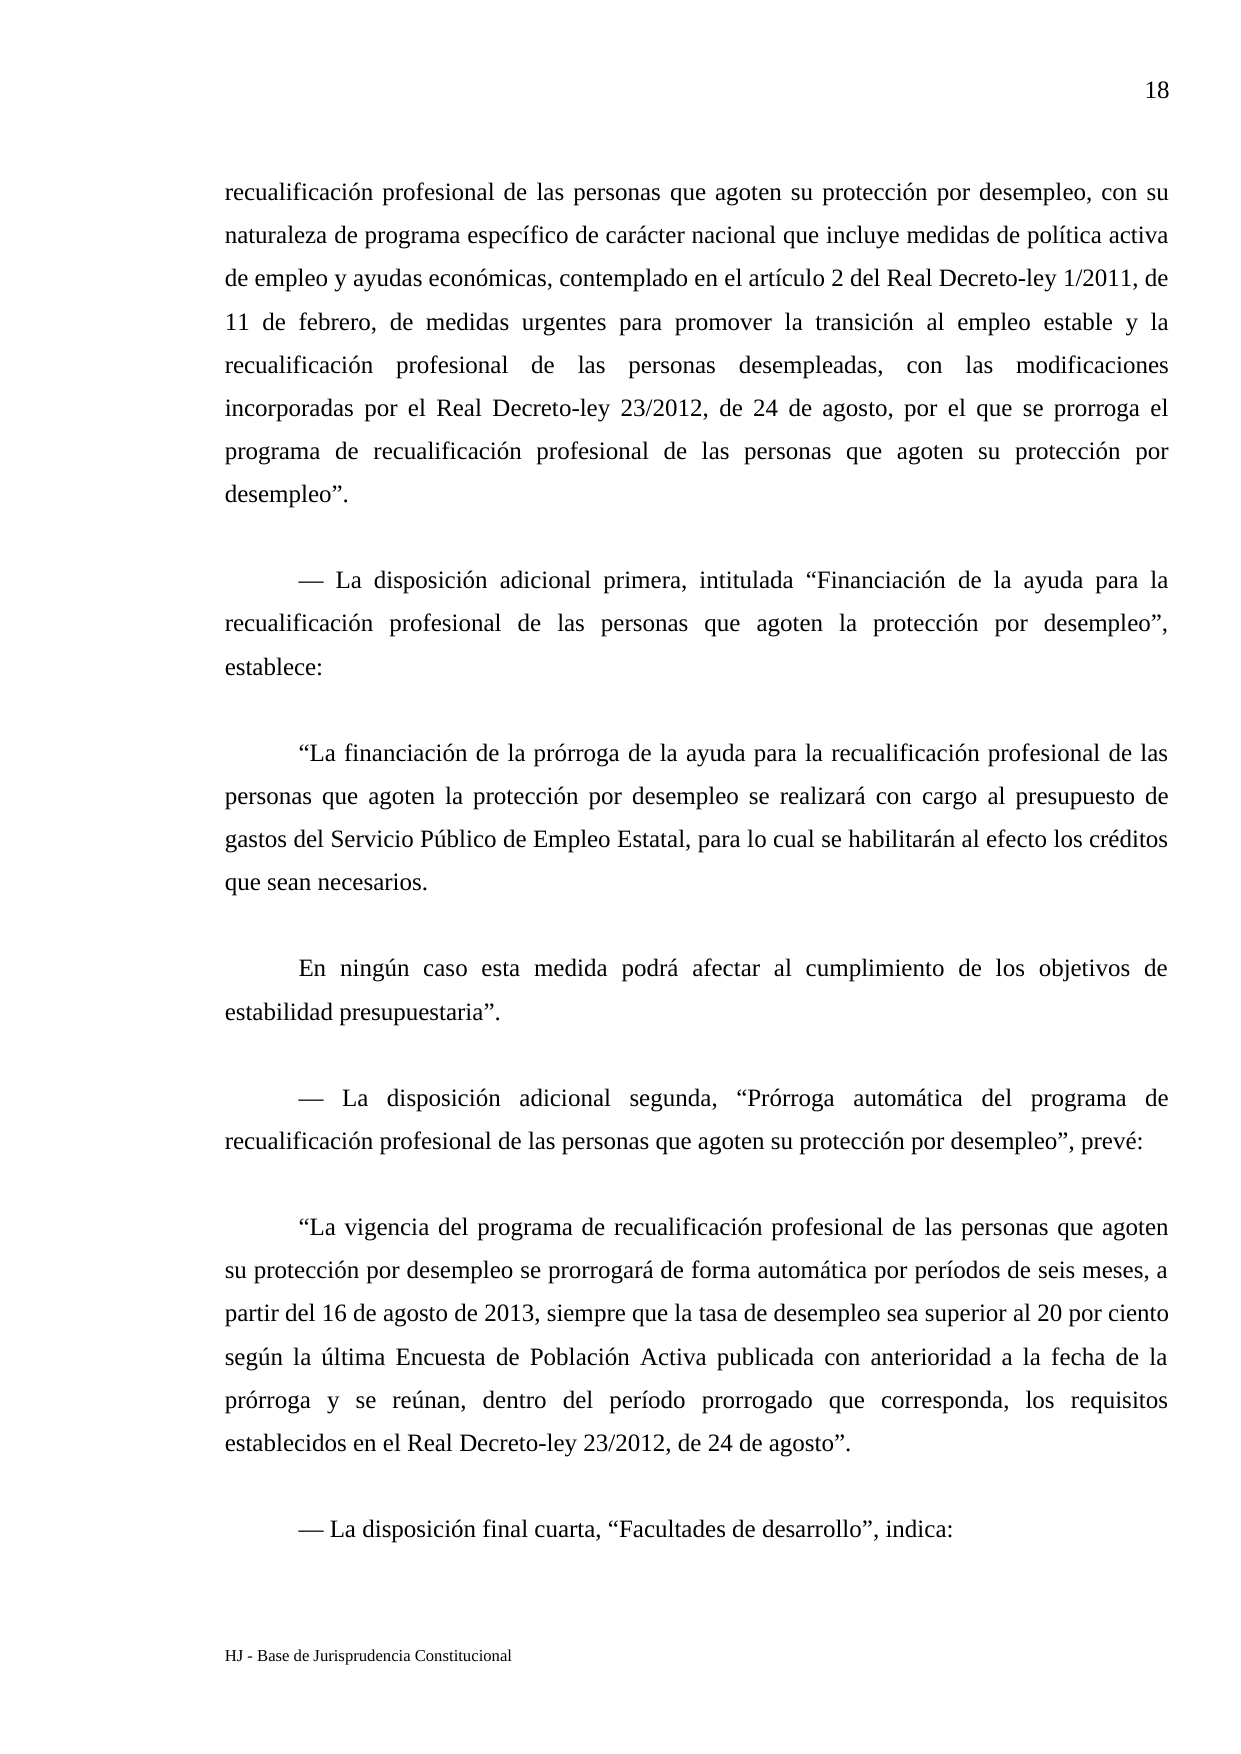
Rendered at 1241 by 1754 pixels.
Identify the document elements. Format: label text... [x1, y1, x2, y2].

text — La disposición adicional primera, intitulada “Financiación de la ayuda para la recualificación profesional de las personas que agoten la protección por desempleo”, establece: [224, 565, 1169, 680]
text — La disposición adicional segunda, “Prórroga automática del programa de recualificación profesional de las personas que agoten su protección por desempleo”, prevé: [224, 1083, 1169, 1155]
text En ningún caso esta medida podrá afectar al cumplimiento de los objetivos de estabilidad presupuestaria”. [224, 953, 1169, 1025]
text — La disposición final cuarta, “Facultades de desarrollo”, indica: [224, 1514, 1169, 1543]
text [224, 177, 1169, 508]
text “La vigencia del programa de recualificación profesional de las personas que agoten su protección por desempleo se prorrogará de forma automática por períodos de seis meses, a partir del 16 de agosto de 2013, siempre que la tasa de desempleo sea superior al 20 por ciento según la última Encuesta de Población Activa publicada con anterioridad a la fecha de la prórroga y se reúnan, dentro del período prorrogado que corresponda, los requisitos establecidos en el Real Decreto-ley 23/2012, de 24 de agosto”. [224, 1212, 1169, 1457]
text “La financiación de la prórroga de la ayuda para la recualificación profesional de las personas que agoten la protección por desempleo se realizará con cargo al presupuesto de gastos del Servicio Público de Empleo Estatal, para lo cual se habilitarán al efecto los créditos que sean necesarios. [224, 738, 1169, 896]
